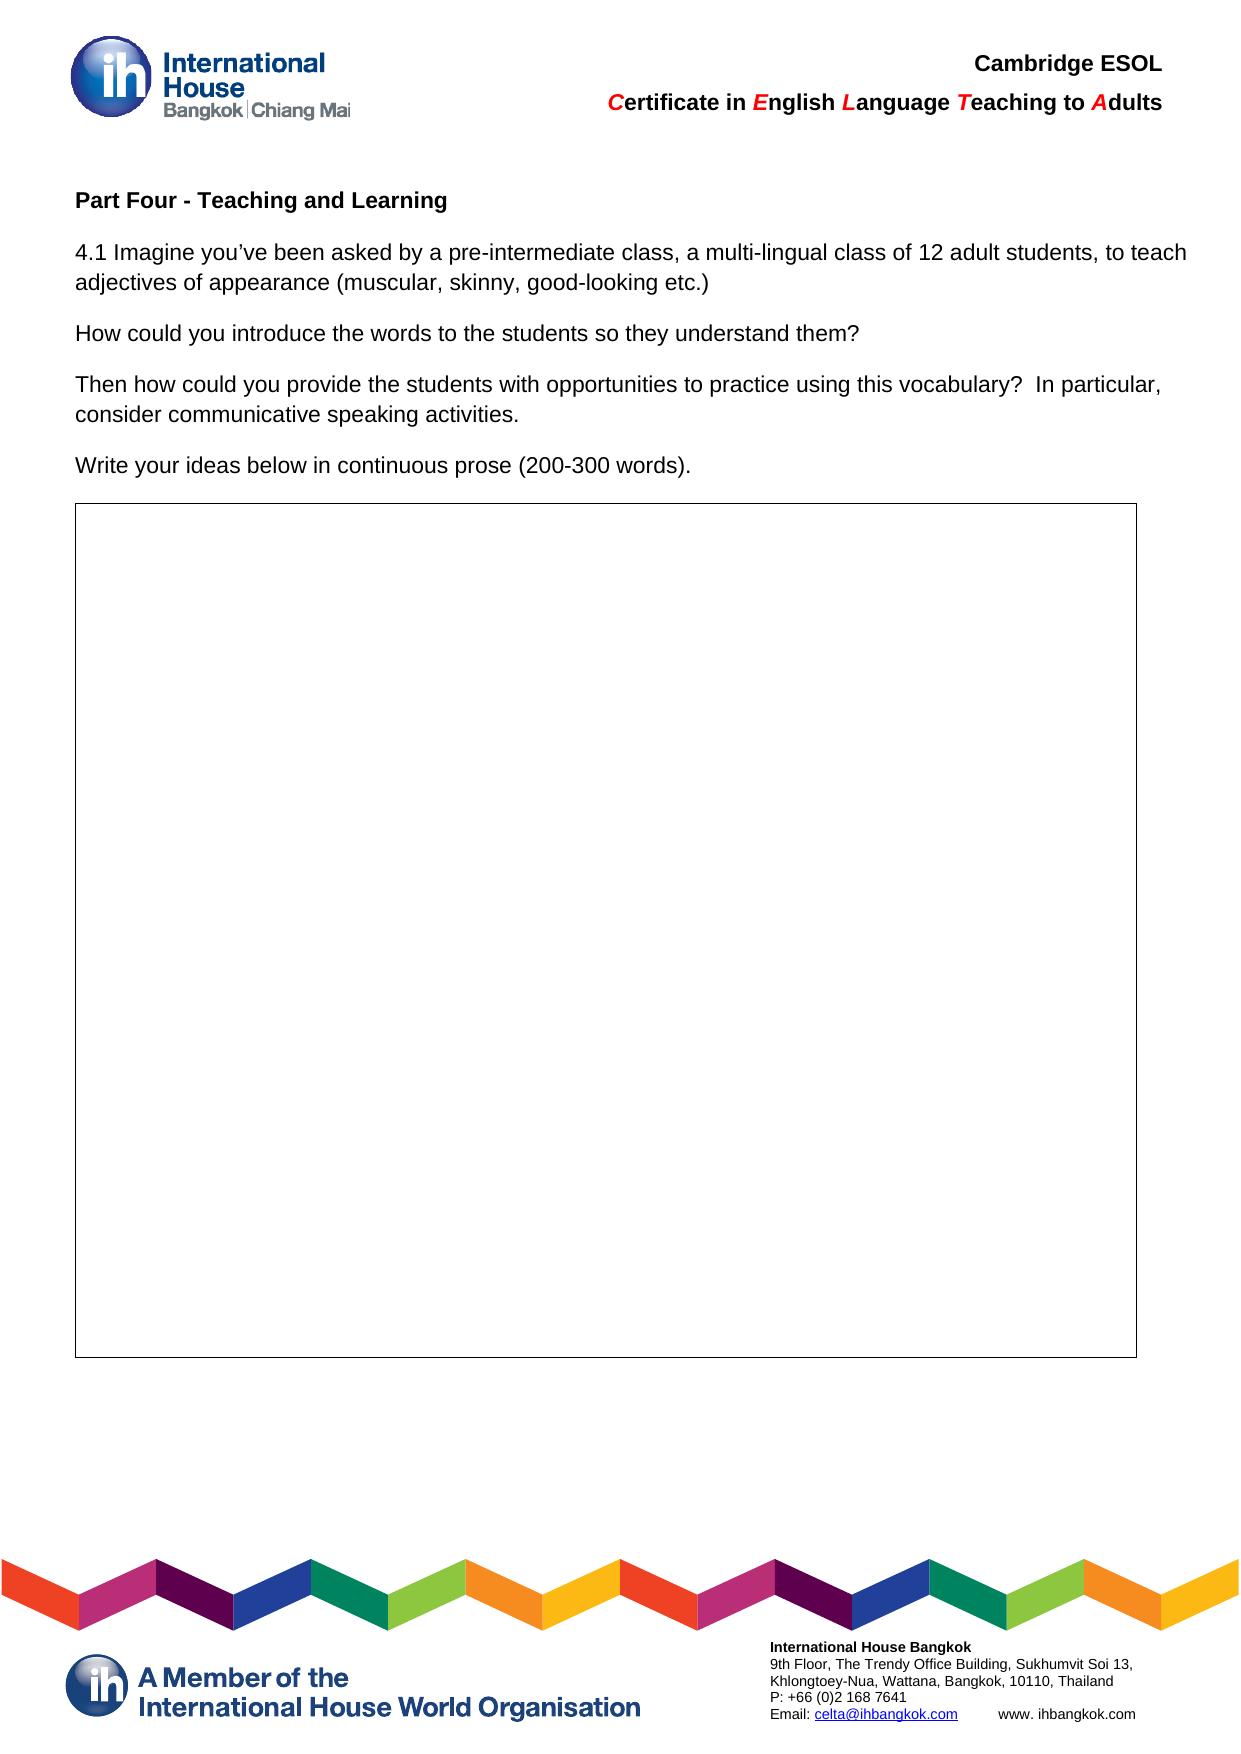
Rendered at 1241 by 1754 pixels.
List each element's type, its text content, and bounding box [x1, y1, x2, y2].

text Part Four - Teaching and Learning [75, 187, 1216, 214]
text Then how could you provide the students with opportunities to practice using this vocabulary? In particular, consider communicative speaking activities. [75, 371, 1216, 427]
text Write your ideas below in continuous prose (200-300 words). [75, 452, 1216, 478]
table_header [76, 504, 1136, 1357]
text How could you introduce the words to the students so they understand them? [75, 320, 1216, 346]
text 4.1 Imagine you’ve been asked by a pre-intermediate class, a multi-lingual class of 12 adult students, to teach adjectives of appearance (muscular, skinny, good-looking etc.) [75, 238, 1216, 295]
picture [70, 36, 350, 121]
